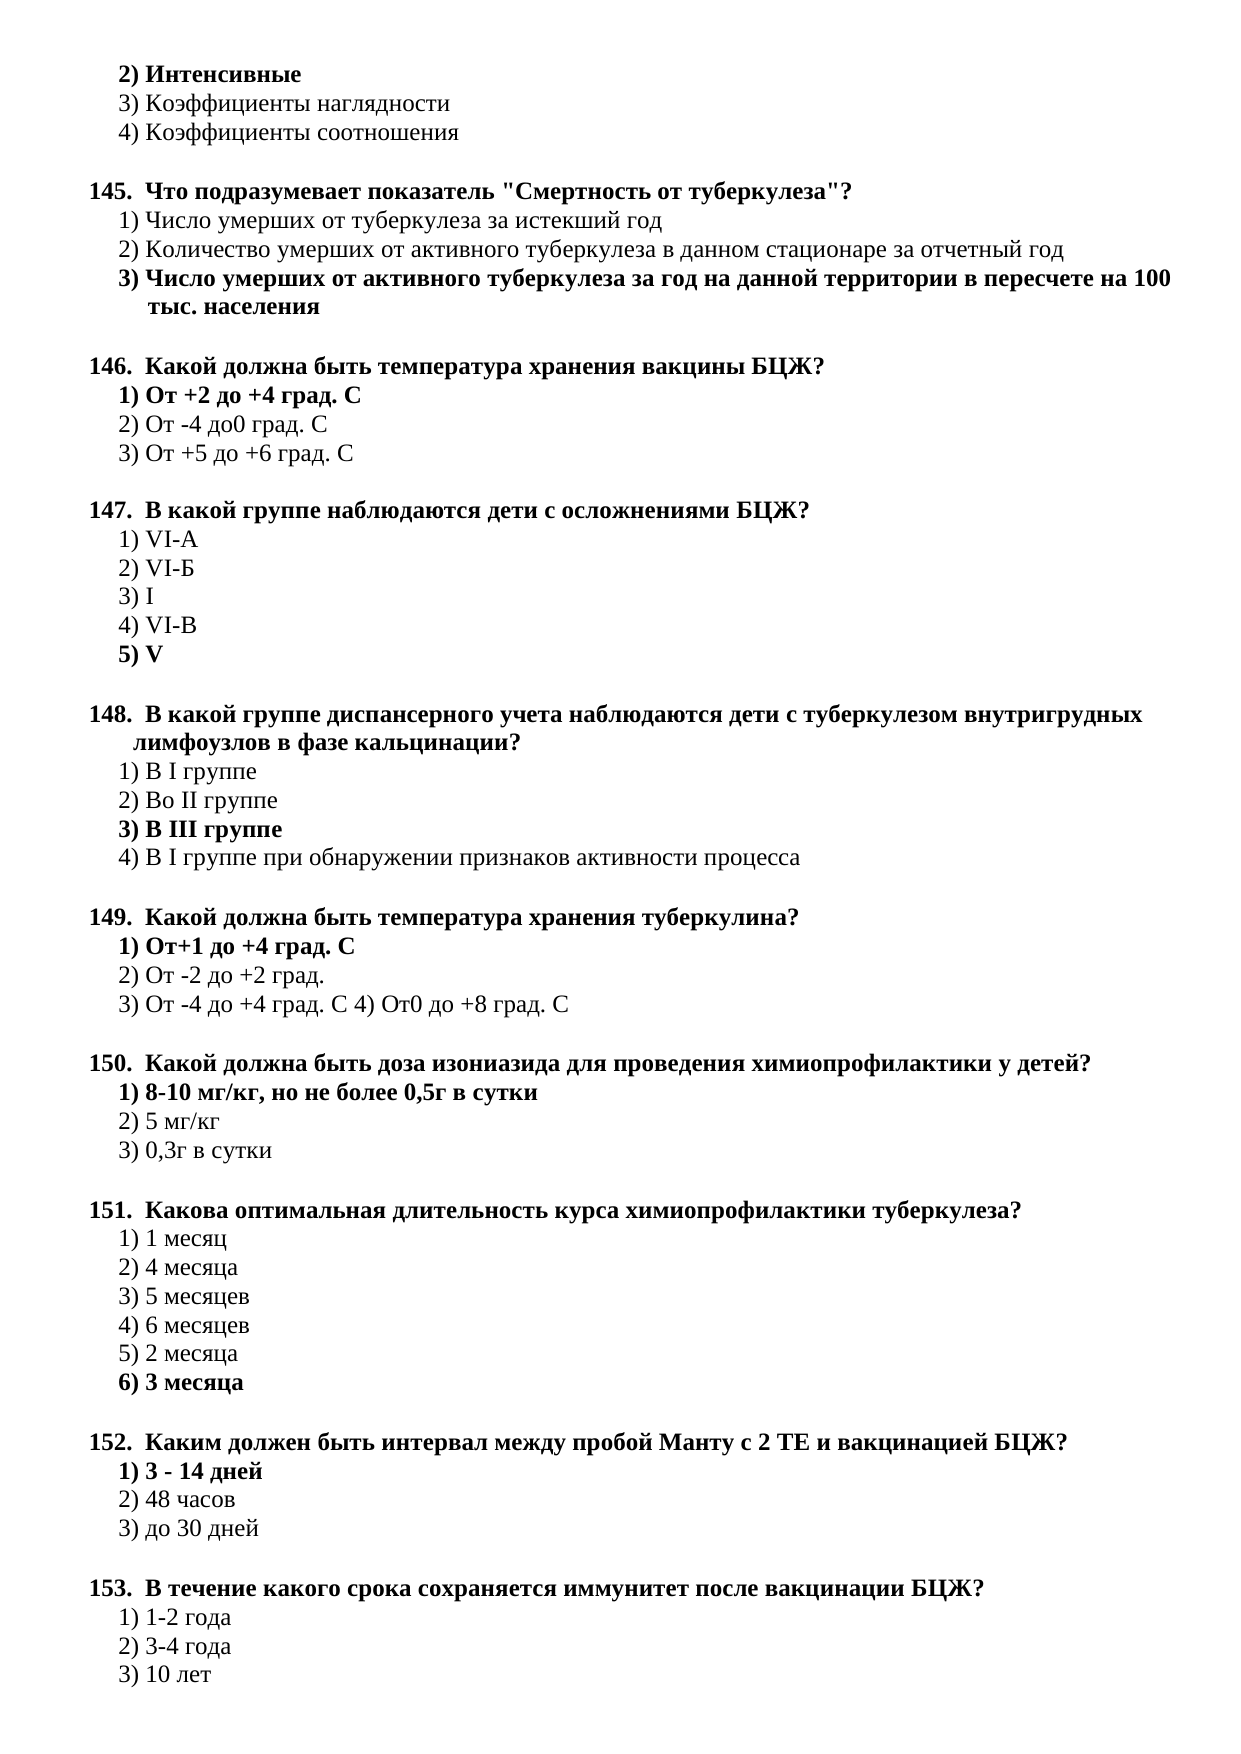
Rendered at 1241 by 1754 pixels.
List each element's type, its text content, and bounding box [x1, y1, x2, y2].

text 2) 48 часов [118, 1484, 1181, 1513]
text 4) VI-B [118, 610, 1181, 639]
text 1) 8-10 мг/кг, но не более 0,5г в сутки [118, 1077, 1181, 1106]
text 3) От +5 до +6 град. С [118, 438, 1181, 466]
text 5) 2 месяца [118, 1338, 1181, 1367]
text В течение какого срока сохраняется иммунитет после вакцинации БЦЖ? [88, 1573, 1181, 1602]
text 1) 3 - 14 дней [118, 1456, 1181, 1484]
text Каким должен быть интервал между пробой Манту с 2 ТЕ и вакцинацией БЦЖ? [88, 1427, 1181, 1456]
text 2) 4 месяца [118, 1252, 1181, 1281]
text В какой группе наблюдаются дети с осложнениями БЦЖ? [88, 495, 1181, 524]
text Какой должна быть температура хранения туберкулина? [88, 902, 1181, 931]
text 3) I [118, 581, 1181, 610]
text 2) 3-4 года [118, 1631, 1181, 1659]
text 2) От -4 до0 град. С [118, 409, 1181, 438]
text 2) От -2 до +2 град. [118, 960, 1181, 989]
text 3) 0,3г в сутки [118, 1135, 1181, 1163]
text 2) Во II группе [118, 785, 1181, 814]
text Какой должна быть доза изониазида для проведения химиопрофилактики у детей? [88, 1048, 1181, 1077]
text 2) VI-Б [118, 553, 1181, 581]
text 3) Число умерших от активного туберкулеза за год на данной территории в пересчете на 100 тыс. населения [118, 263, 1181, 320]
text 2) Количество умерших от активного туберкулеза в данном стационаре за отчетный год [118, 234, 1181, 263]
text 4) В I группе при обнаружении признаков активности процесса [118, 842, 1181, 871]
text 2) 5 мг/кг [118, 1106, 1181, 1135]
text 2) Интенсивные [118, 59, 1181, 88]
text 6) 3 месяца [118, 1367, 1181, 1396]
text 1) VI-A [118, 524, 1181, 553]
text 3) В III группе [118, 814, 1181, 842]
text Что подразумевает показатель "Смертность от туберкулеза"? [88, 176, 1181, 205]
text 4) 6 месяцев [118, 1310, 1181, 1338]
text 3) От -4 до +4 град. С 4) От0 до +8 град. С [118, 989, 1181, 1017]
text 1) От+1 до +4 град. С [118, 931, 1181, 960]
text Какой должна быть температура хранения вакцины БЦЖ? [88, 351, 1181, 380]
text 1) 1 месяц [118, 1223, 1181, 1252]
text 1) 1-2 года [118, 1602, 1181, 1631]
text 1) От +2 до +4 град. С [118, 380, 1181, 409]
text 4) Коэффициенты соотношения [118, 117, 1181, 145]
text В какой группе диспансерного учета наблюдаются дети с туберкулезом внутригрудных лимфоузлов в фазе кальцинации? [88, 699, 1181, 756]
text 1) В I группе [118, 756, 1181, 785]
text 5) V [118, 639, 1181, 668]
text 1) Число умерших от туберкулеза за истекший год [118, 205, 1181, 234]
text 3) 5 месяцев [118, 1281, 1181, 1310]
text 3) 10 лет [118, 1659, 1181, 1688]
text 3) до 30 дней [118, 1513, 1181, 1542]
text 3) Коэффициенты наглядности [118, 88, 1181, 117]
text Какова оптимальная длительность курса химиопрофилактики туберкулеза? [88, 1195, 1181, 1223]
